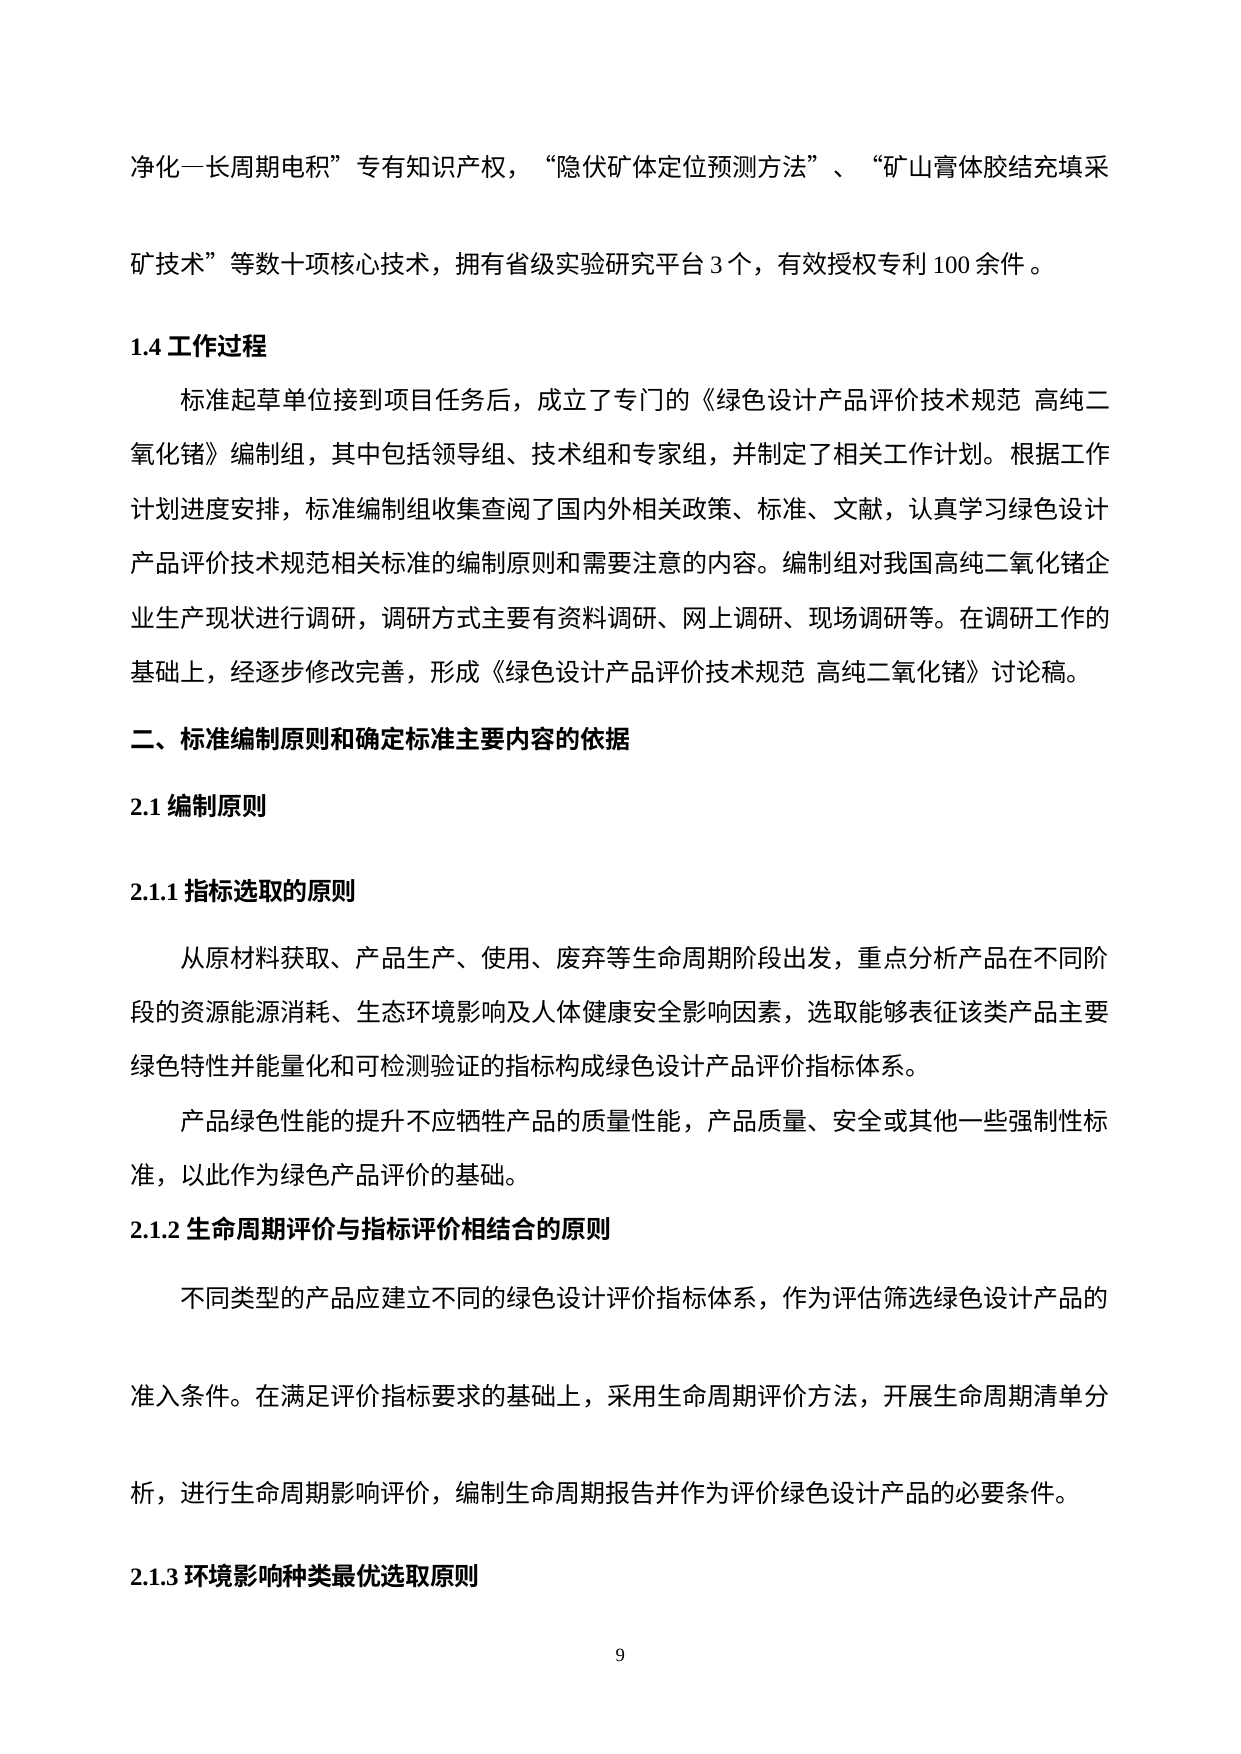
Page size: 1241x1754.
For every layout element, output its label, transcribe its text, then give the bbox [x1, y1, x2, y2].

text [130, 133, 1110, 296]
subtitle 2.1.3 环境影响种类最优选取原则 [130, 1542, 1110, 1607]
subtitle 二、标准编制原则和确定标准主要内容的依据 [130, 719, 1110, 756]
text 2.1.2 生命周期评价与指标评价相结合的原则 [130, 1210, 1110, 1246]
text 产品绿色性能的提升不应牺牲产品的质量性能，产品质量、安全或其他一些强制性标准，以此作为绿色产品评价的基础。 [130, 1101, 1110, 1192]
subtitle 2.1.1 指标选取的原则 [130, 857, 1110, 922]
text 标准起草单位接到项目任务后，成立了专门的《绿色设计产品评价技术规范 高纯二氧化锗》编制组，其中包括领导组、技术组和专家组，并制定了相关工作计划。根据工作计划进度安排，标准编制组收集查阅了国内外相关政策、标准、文献，认真学习绿色设计产品评价技术规范相关标准的编制原则和需要注意的内容。编制组对我国高纯二氧化锗企业生产现状进行调研，调研方式主要有资料调研、网上调研、现场调研等。在调研工作的基础上，经逐步修改完善，形成《绿色设计产品评价技术规范 高纯二氧化锗》讨论稿。 [130, 381, 1110, 689]
subtitle 2.1 编制原则 [130, 786, 1110, 822]
text 不同类型的产品应建立不同的绿色设计评价指标体系，作为评估筛选绿色设计产品的准入条件。在满足评价指标要求的基础上，采用生命周期评价方法，开展生命周期清单分析，进行生命周期影响评价，编制生命周期报告并作为评价绿色设计产品的必要条件。 [130, 1264, 1110, 1524]
text 从原材料获取、产品生产、使用、废弃等生命周期阶段出发，重点分析产品在不同阶段的资源能源消耗、生态环境影响及人体健康安全影响因素，选取能够表征该类产品主要绿色特性并能量化和可检测验证的指标构成绿色设计产品评价指标体系。 [130, 938, 1110, 1083]
subtitle 1.4 工作过程 [130, 326, 1110, 362]
